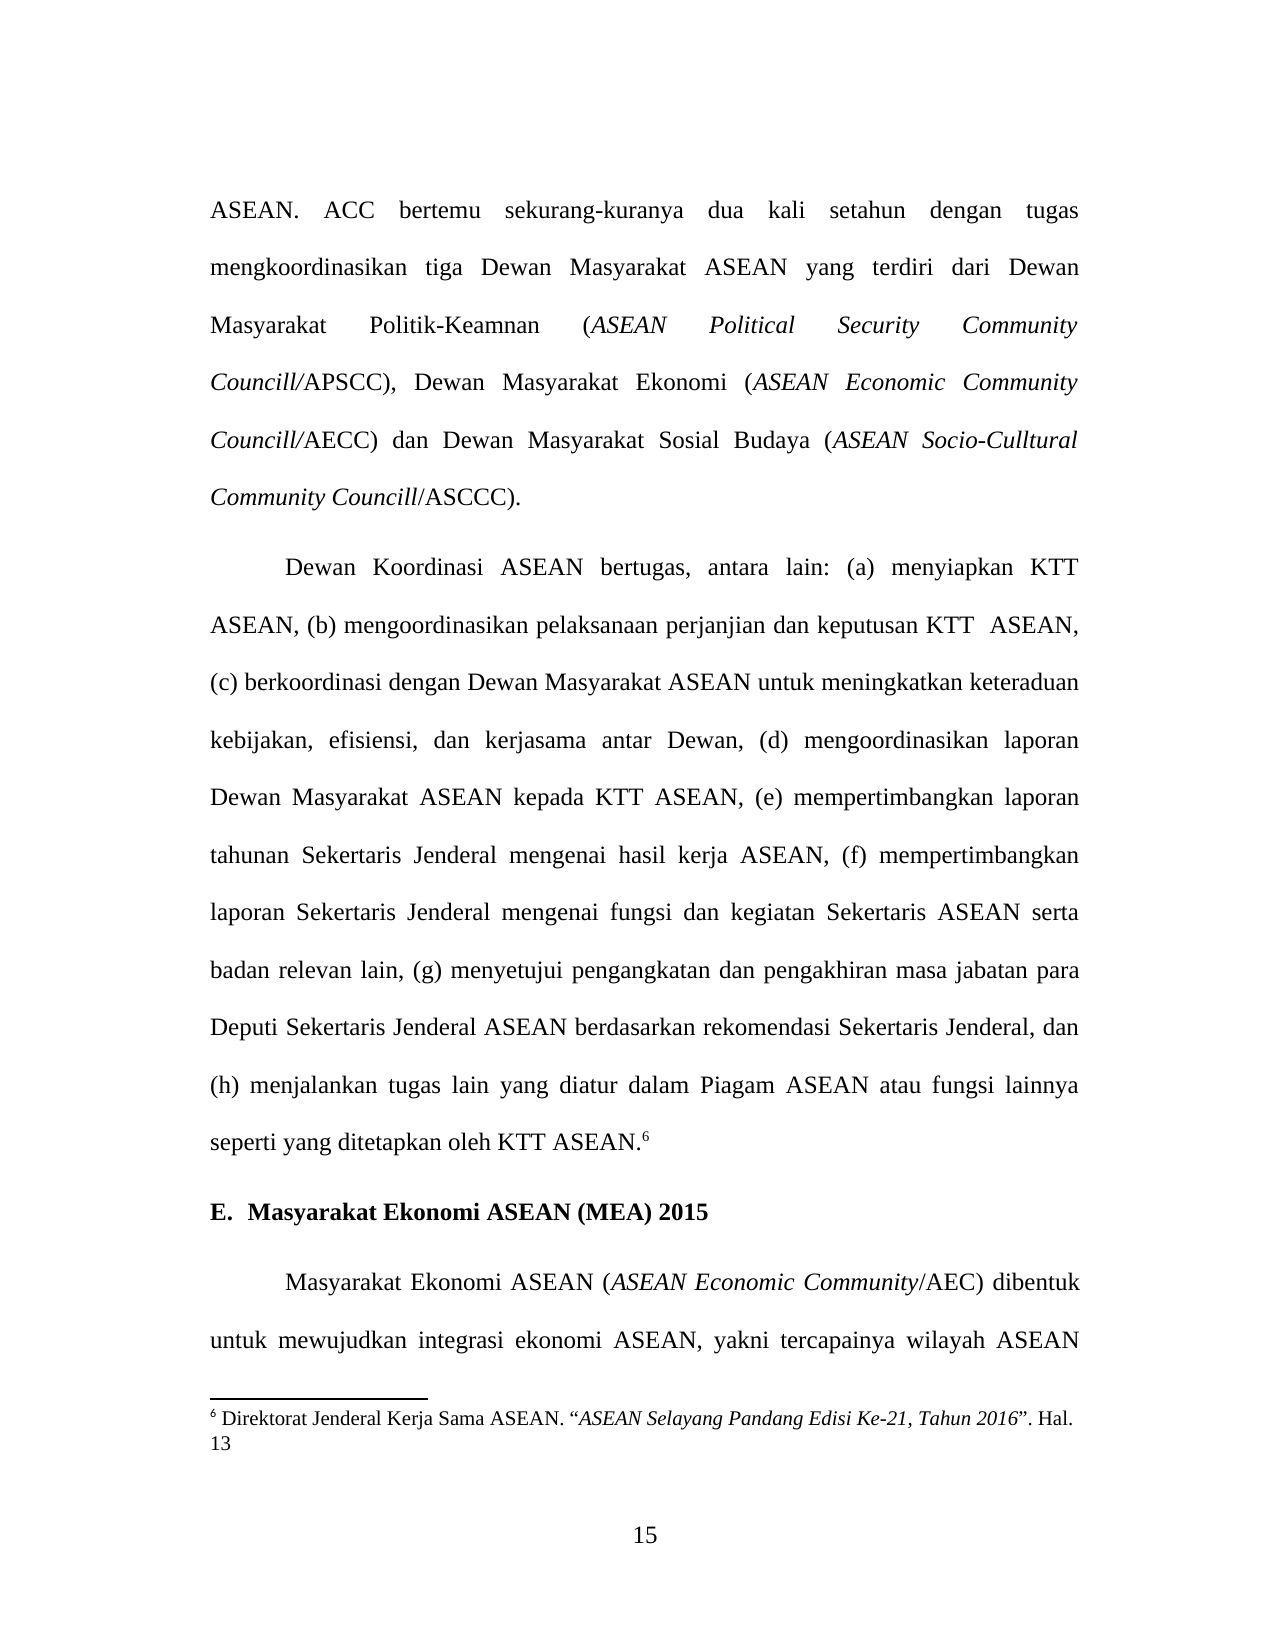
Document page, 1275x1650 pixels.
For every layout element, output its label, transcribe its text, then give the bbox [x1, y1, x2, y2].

text Dewan Koordinasi ASEAN bertugas, antara lain: (a) menyiapkan KTT ASEAN, (b) mengoordinasikan pelaksanaan perjanjian dan keputusan KTT ASEAN, (c) berkoordinasi dengan Dewan Masyarakat ASEAN untuk meningkatkan keteraduan kebijakan, efisiensi, dan kerjasama antar Dewan, (d) mengoordinasikan laporan Dewan Masyarakat ASEAN kepada KTT ASEAN, (e) mempertimbangkan laporan tahunan Sekertaris Jenderal mengenai hasil kerja ASEAN, (f) mempertimbangkan laporan Sekertaris Jenderal mengenai fungsi dan kegiatan Sekertaris ASEAN serta badan relevan lain, (g) menyetujui pengangkatan dan pengakhiran masa jabatan para Deputi Sekertaris Jenderal ASEAN berdasarkan rekomendasi Sekertaris Jenderal, dan (h) menjalankan tugas lain yang diatur dalam Piagam ASEAN atau fungsi lainnya seperti yang ditetapkan oleh KTT ASEAN. [210, 552, 1080, 1156]
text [210, 1267, 1080, 1354]
list Masyarakat Ekonomi ASEAN (MEA) 2015 [210, 1197, 1080, 1226]
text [210, 195, 1080, 511]
